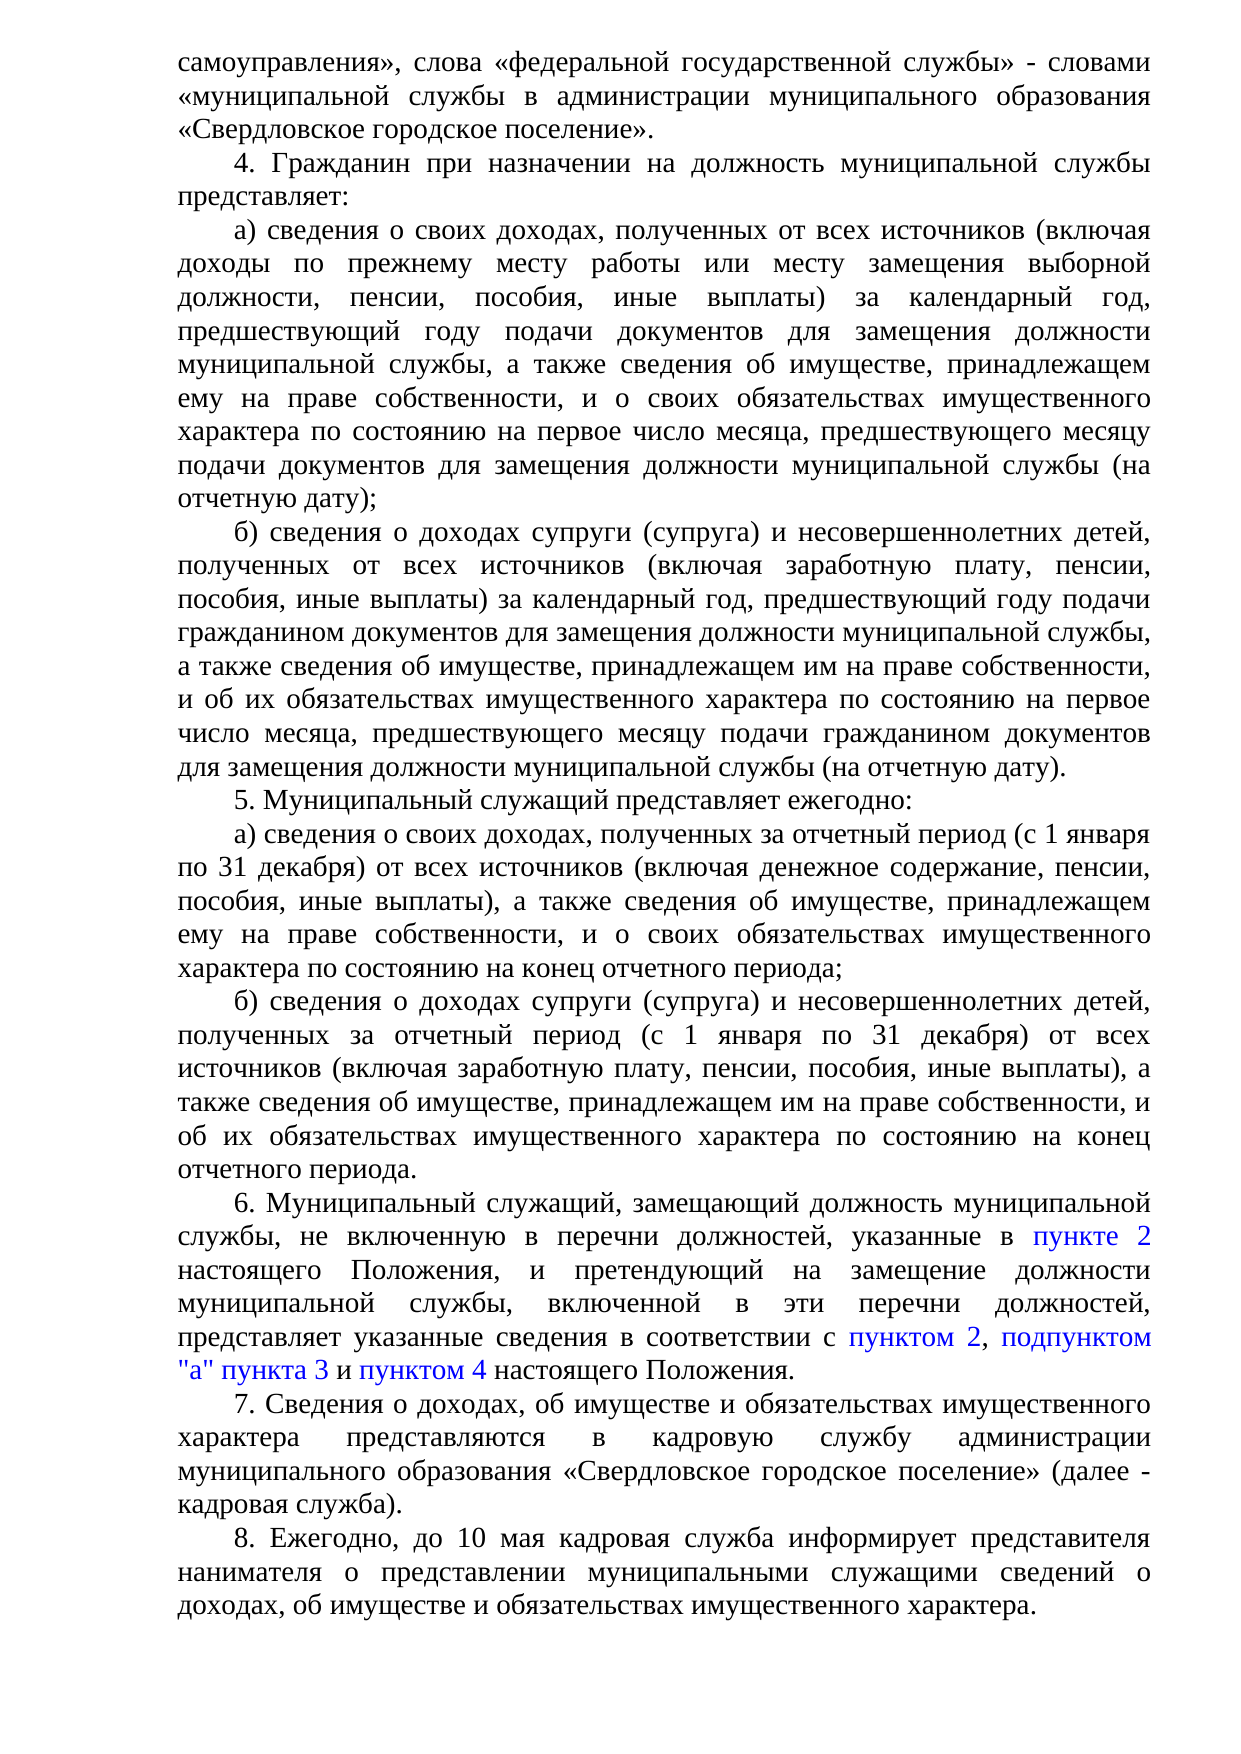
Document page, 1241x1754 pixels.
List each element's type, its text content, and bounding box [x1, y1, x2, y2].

text а) сведения о своих доходах, полученных за отчетный период (с 1 января по 31 декабря) от всех источников (включая денежное содержание, пенсии, пособия, иные выплаты), а также сведения об имуществе, принадлежащем ему на праве собственности, и о своих обязательствах имущественного характера по состоянию на конец отчетного периода; [177, 816, 1152, 983]
text 4. Гражданин при назначении на должность муниципальной службы представляет: [177, 145, 1152, 212]
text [177, 44, 1152, 145]
text б) сведения о доходах супруги (супруга) и несовершеннолетних детей, полученных от всех источников (включая заработную плату, пенсии, пособия, иные выплаты) за календарный год, предшествующий году подачи гражданином документов для замещения должности муниципальной службы, а также сведения об имуществе, принадлежащем им на праве собственности, и об их обязательствах имущественного характера по состоянию на первое число месяца, предшествующего месяцу подачи гражданином документов для замещения должности муниципальной службы (на отчетную дату). [177, 514, 1152, 782]
text б) сведения о доходах супруги (супруга) и несовершеннолетних детей, полученных за отчетный период (с 1 января по 31 декабря) от всех источников (включая заработную плату, пенсии, пособия, иные выплаты), а также сведения об имуществе, принадлежащем им на праве собственности, и об их обязательствах имущественного характера по состоянию на конец отчетного периода. [177, 983, 1152, 1185]
text 5. Муниципальный служащий представляет ежегодно: [177, 782, 1152, 816]
text а) сведения о своих доходах, полученных от всех источников (включая доходы по прежнему месту работы или месту замещения выборной должности, пенсии, пособия, иные выплаты) за календарный год, предшествующий году подачи документов для замещения должности муниципальной службы, а также сведения об имуществе, принадлежащем ему на праве собственности, и о своих обязательствах имущественного характера по состоянию на первое число месяца, предшествующего месяцу подачи документов для замещения должности муниципальной службы (на отчетную дату); [177, 212, 1152, 514]
text 8. Ежегодно, до 10 мая кадровая служба информирует представителя нанимателя о представлении муниципальными служащими сведений о доходах, об имуществе и обязательствах имущественного характера. [177, 1520, 1152, 1621]
text 7. Сведения о доходах, об имуществе и обязательствах имущественного характера представляются в кадровую службу администрации муниципального образования «Свердловское городское поселение» (далее - кадровая служба). [177, 1386, 1152, 1520]
text 6. Муниципальный служащий, замещающий должность муниципальной службы, не включенную в перечни должностей, указанные в пункте 2 настоящего Положения, и претендующий на замещение должности муниципальной службы, включенной в эти перечни должностей, представляет указанные сведения в соответствии с пунктом 2, подпунктом "а" пункта 3 и пунктом 4 настоящего Положения. [177, 1185, 1152, 1386]
